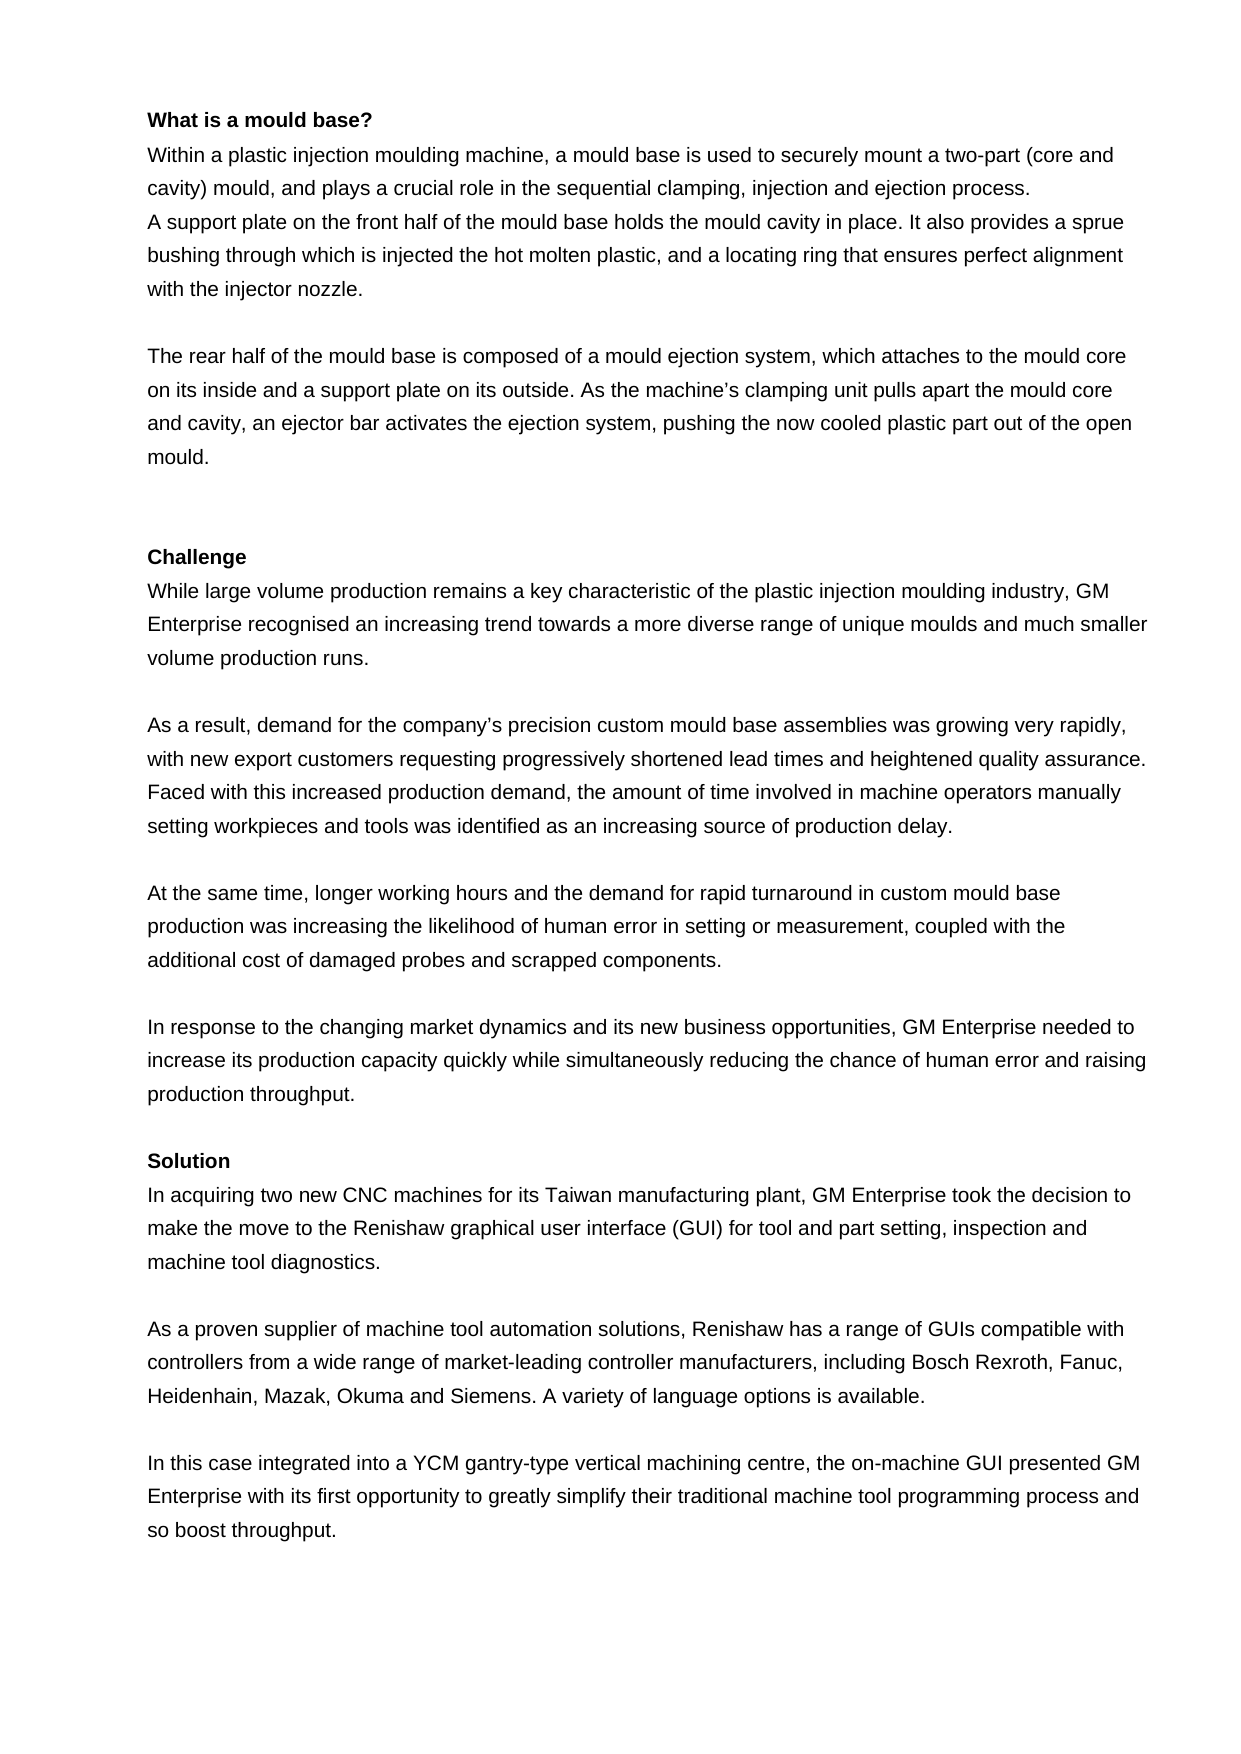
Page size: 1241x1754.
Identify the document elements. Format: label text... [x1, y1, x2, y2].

text In response to the changing market dynamics and its new business opportunities, GM Enterprise needed to increase its production capacity quickly while simultaneously reducing the chance of human error and raising production throughput. [147, 1015, 1151, 1106]
text Within a plastic injection moulding machine, a mould base is used to securely mount a two-part (core and cavity) mould, and plays a crucial role in the sequential clamping, injection and ejection process. [147, 143, 1151, 200]
text What is a mould base? [147, 108, 1093, 132]
text While large volume production remains a key characteristic of the plastic injection moulding industry, GM Enterprise recognised an increasing trend towards a more diverse range of unique moulds and much smaller volume production runs. [147, 579, 1151, 670]
text In acquiring two new CNC machines for its Taiwan manufacturing plant, GM Enterprise took the decision to make the move to the Renishaw graphical user interface (GUI) for tool and part setting, inspection and machine tool diagnostics. [147, 1182, 1151, 1273]
text Solution [147, 1149, 1151, 1173]
text In this case integrated into a YCM gantry-type vertical machining centre, the on-machine GUI presented GM Enterprise with its first opportunity to greatly simplify their traditional machine tool programming process and so boost throughput. [147, 1451, 1151, 1542]
text As a result, demand for the company’s precision custom mould base assemblies was growing very rapidly, with new export customers requesting progressively shortened lead times and heightened quality assurance. [147, 713, 1151, 770]
text At the same time, longer working hours and the demand for rapid turnaround in custom mould base production was increasing the likelihood of human error in setting or measurement, coupled with the additional cost of damaged probes and scrapped components. [147, 881, 1151, 972]
text The rear half of the mould base is composed of a mould ejection system, which attaches to the mould core on its inside and a support plate on its outside. As the machine’s clamping unit pulls apart the mould core and cavity, an ejector bar activates the ejection system, pushing the now cooled plastic part out of the open mould. [147, 344, 1151, 468]
text A support plate on the front half of the mould base holds the mould cavity in place. It also provides a sprue bushing through which is injected the hot molten plastic, and a locating ring that ensures perfect alignment with the injector nozzle. [147, 210, 1151, 301]
text As a proven supplier of machine tool automation solutions, Renishaw has a range of GUIs compatible with controllers from a wide range of market-leading controller manufacturers, including Bosch Rexroth, Fanuc, Heidenhain, Mazak, Okuma and Siemens. A variety of language options is available. [147, 1317, 1151, 1408]
text Faced with this increased production demand, the amount of time involved in machine operators manually setting workpieces and tools was identified as an increasing source of production delay. [147, 780, 1151, 837]
text Challenge [147, 545, 1151, 569]
